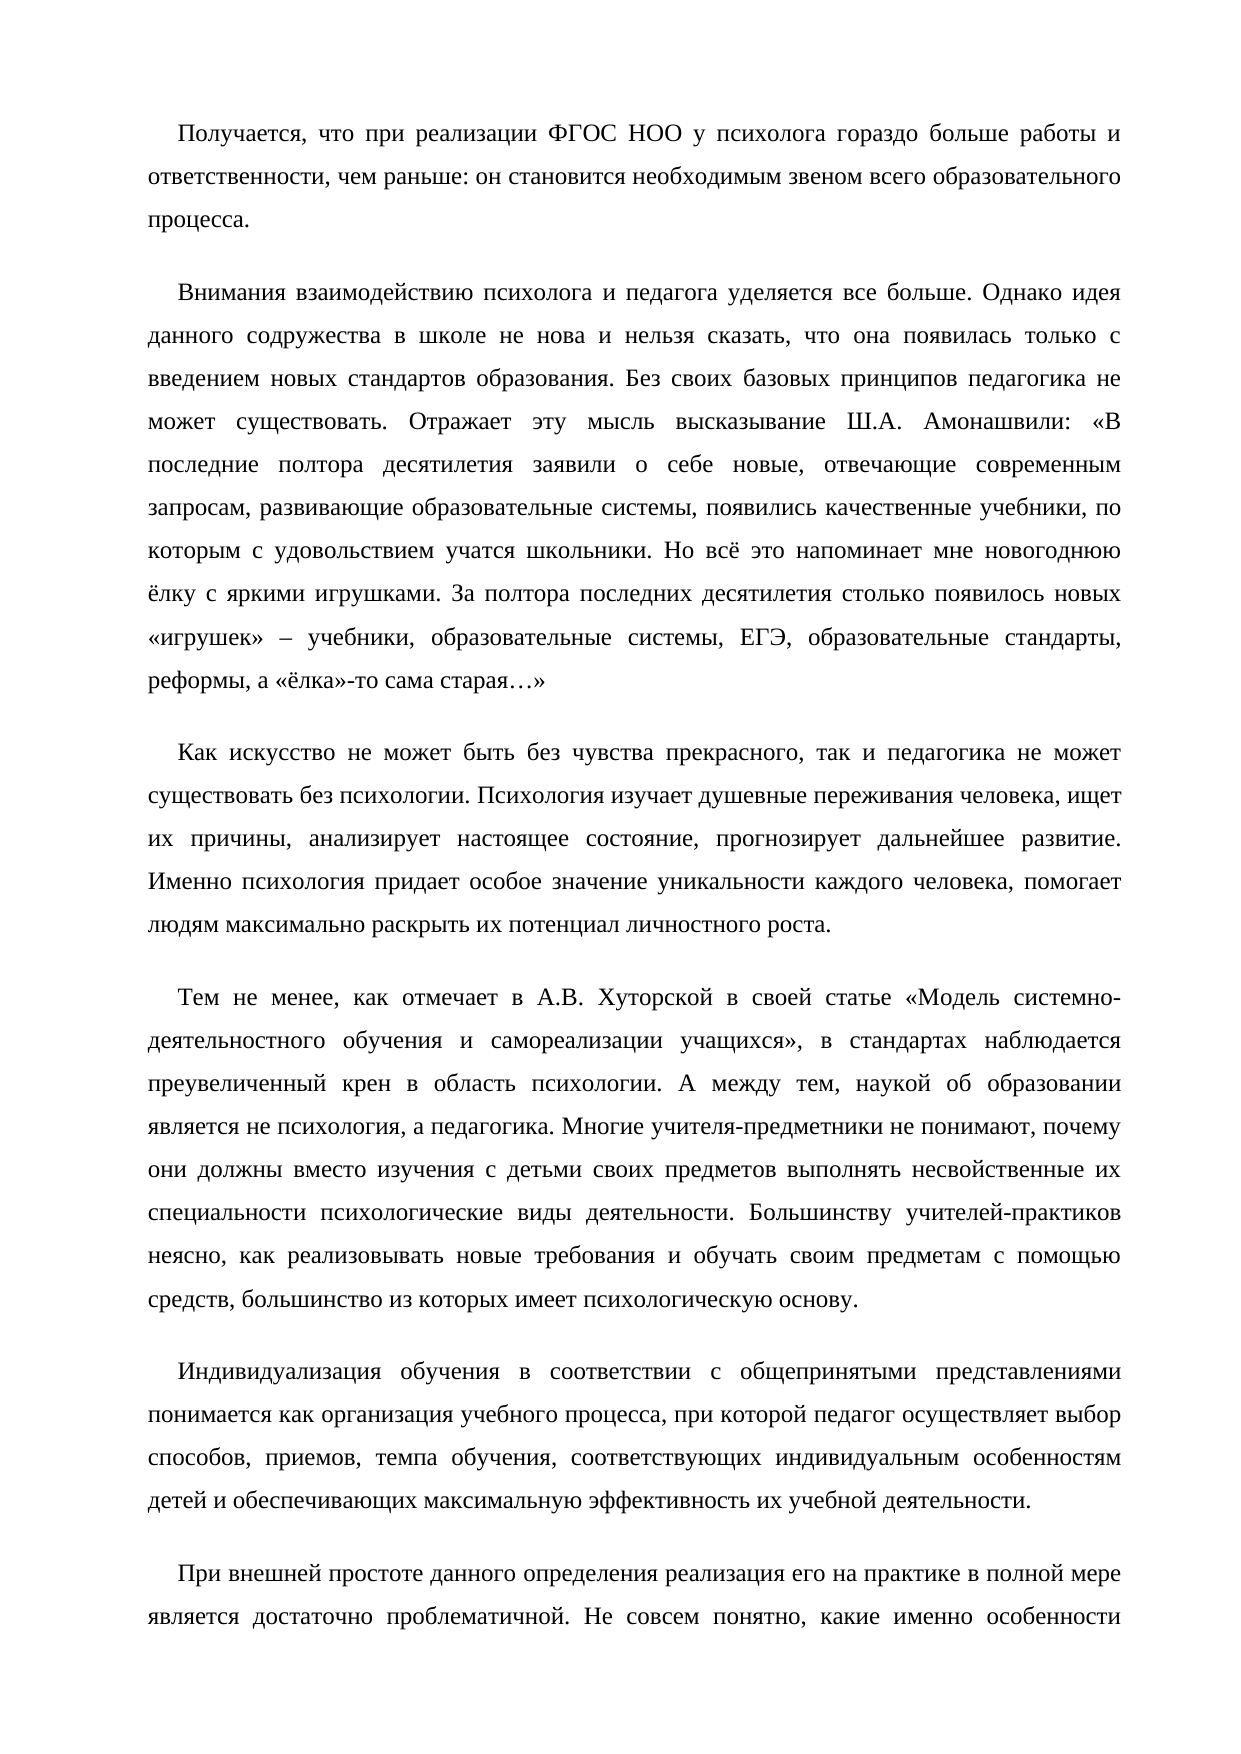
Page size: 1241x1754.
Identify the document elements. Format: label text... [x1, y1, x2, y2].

text Как искусство не может быть без чувства прекрасного, так и педагогика не может существовать без психологии. Психология изучает душевные переживания человека, ищет их причины, анализирует настоящее состояние, прогнозирует дальнейшее развитие. Именно психология придает особое значение уникальности каждого человека, помогает людям максимально раскрыть их потенциал личностного роста. [148, 896, 1122, 1097]
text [148, 1514, 1122, 1586]
text Тем не менее, как отмечает в А.В. Хуторской в своей статье «Модель системно-деятельностного обучения и самореализации учащихся», в стандартах наблюдается преувеличенный крен в область психологии. А между тем, наукой об образовании является не психология, а педагогика. Многие учителя-предметники не понимают, почему они должны вместо изучения с детьми своих предметов выполнять несвойственные их специальности психологические виды деятельности. Большинству учителей-практиков неясно, как реализовывать новые требования и обучать своим предметам с помощью средств, большинство из которых имеет психологическую основу. [148, 1140, 1122, 1471]
text Получается, что при реализации ФГОС НОО у психолога гораздо больше работы и ответственности, чем раньше: он становится необходимым звеном всего образовательного процесса. [148, 277, 1122, 392]
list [177, 118, 1122, 233]
text Внимания взаимодействию психолога и педагога уделяется все больше. Однако идея данного содружества в школе не нова и нельзя сказать, что она появилась только с введением новых стандартов образования. Без своих базовых принципов педагогика не может существовать. Отражает эту мысль высказывание Ш.А. Амонашвили: «В последние полтора десятилетия заявили о себе новые, отвечающие современным запросам, развивающие образовательные системы, появились качественные учебники, по которым с удовольствием учатся школьники. Но всё это напоминает мне новогоднюю ёлку с яркими игрушками. За полтора последних десятилетия столько появилось новых «игрушек» – учебники, образовательные системы, ЕГЭ, образовательные стандарты, реформы, а «ёлка»-то сама старая…» [148, 435, 1122, 852]
